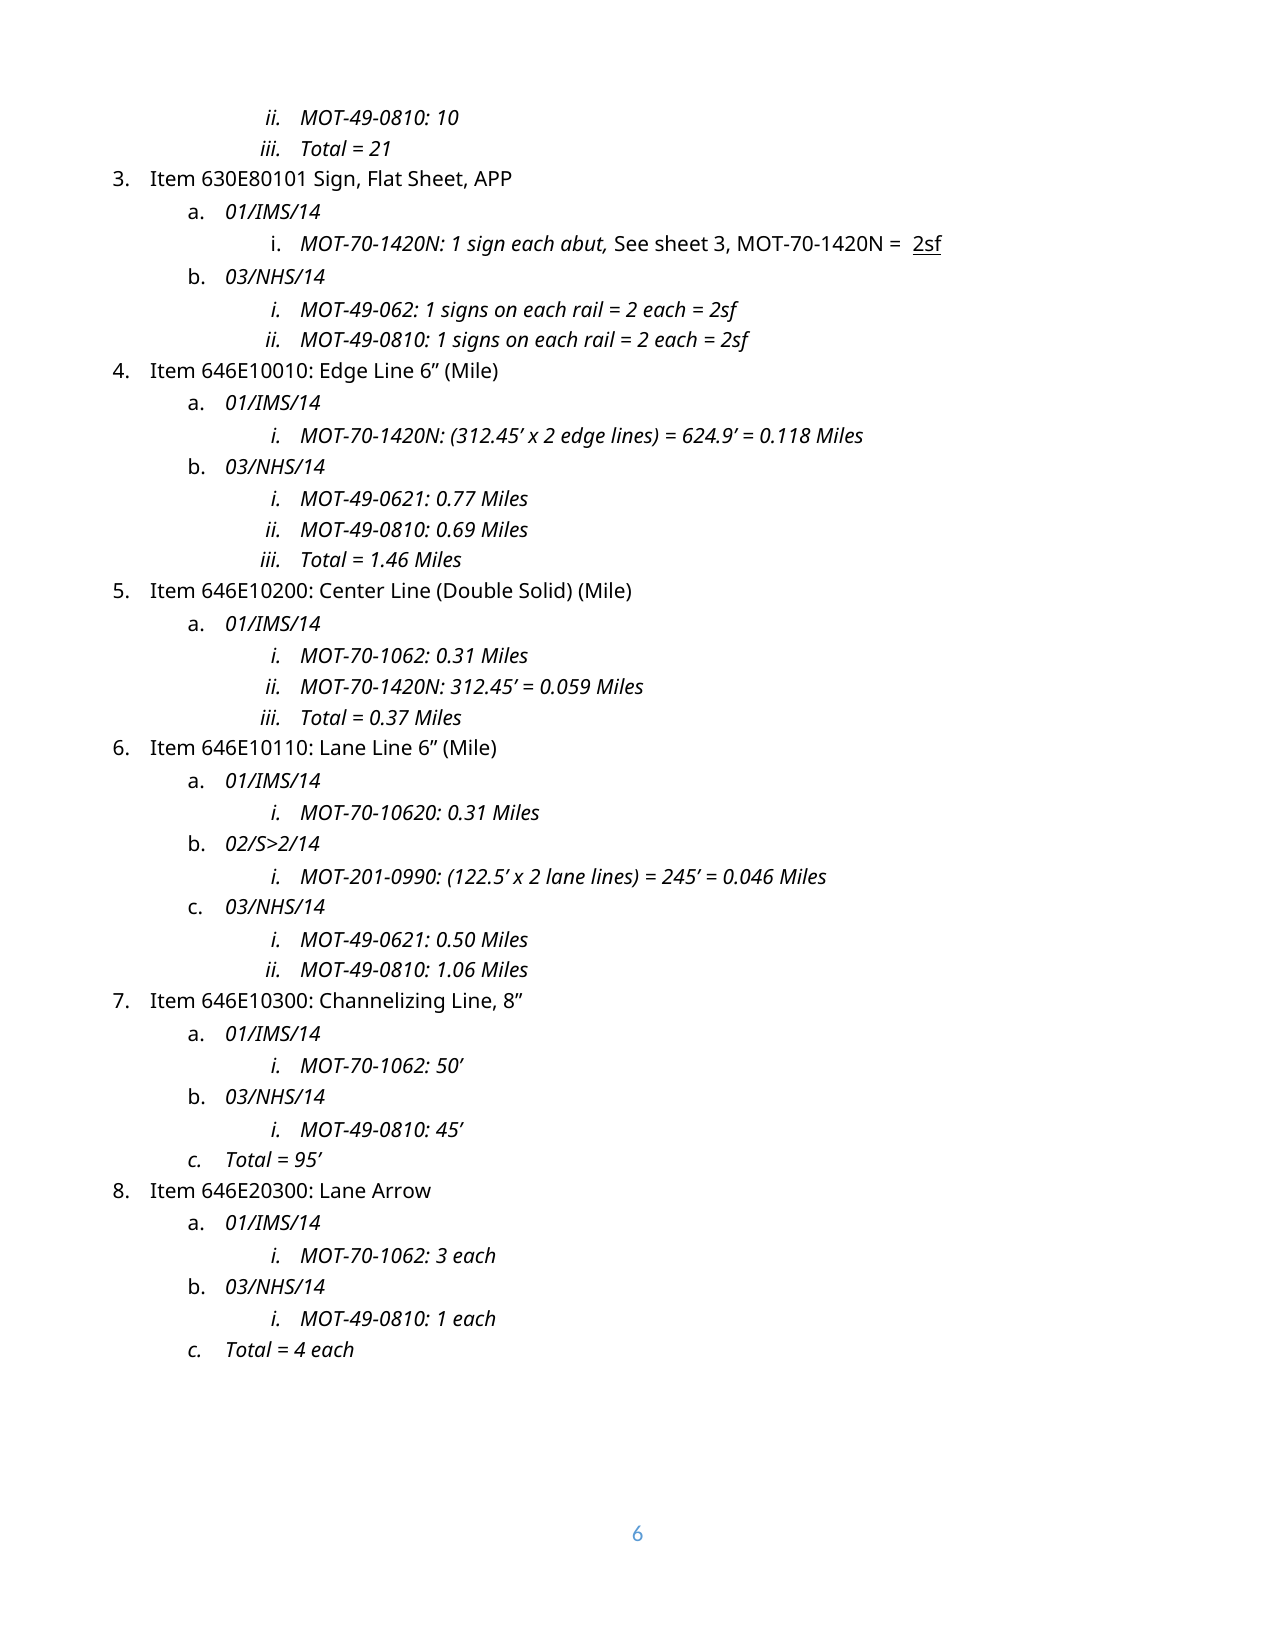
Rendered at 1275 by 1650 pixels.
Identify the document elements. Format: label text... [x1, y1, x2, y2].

list MOT-70-1062: 50’ [281, 1051, 1200, 1080]
list MOT-70-1062: 0.31 Miles [281, 641, 1200, 670]
list 01/IMS/14 [187, 1208, 1200, 1237]
list Total = 4 each [187, 1335, 1200, 1363]
list Total = 0.37 Miles [281, 703, 1200, 731]
list Total = 1.46 Miles [281, 546, 1200, 574]
list MOT-201-0990: (122.5’ x 2 lane lines) = 245’ = 0.046 Miles [281, 862, 1200, 890]
list Total = 95’ [187, 1145, 1200, 1174]
list Item 646E10300: Channelizing Line, 8” [112, 986, 1200, 1015]
list MOT-49-0810: 1 signs on each rail = 2 each = 2sf [281, 325, 1200, 354]
list 03/NHS/14 [187, 262, 1200, 291]
list 01/IMS/14 [187, 1019, 1200, 1047]
list MOT-49-0810: 0.69 Miles [281, 515, 1200, 543]
list 01/IMS/14 [187, 388, 1200, 417]
list MOT-70-1062: 3 each [281, 1241, 1200, 1269]
list 03/NHS/14 [187, 1272, 1200, 1300]
list 01/IMS/14 [187, 609, 1200, 637]
list MOT-49-0810: 1 each [281, 1304, 1200, 1333]
list 03/NHS/14 [187, 452, 1200, 480]
list Item 646E10200: Center Line (Double Solid) (Mile) [112, 576, 1200, 605]
list 01/IMS/14 [187, 197, 1200, 225]
list MOT-49-0810: 1.06 Miles [281, 956, 1200, 984]
list MOT-70-1420N: 1 sign each abut, See sheet 3, MOT-70-1420N = 2sf [281, 229, 1200, 258]
list MOT-49-0621: 0.50 Miles [281, 925, 1200, 953]
list MOT-49-062: 1 signs on each rail = 2 each = 2sf [281, 295, 1200, 323]
list 03/NHS/14 [187, 892, 1200, 921]
list MOT-70-1420N: (312.45’ x 2 edge lines) = 624.9’ = 0.118 Miles [281, 421, 1200, 449]
list MOT-70-1420N: 312.45’ = 0.059 Miles [281, 672, 1200, 701]
list MOT-49-0621: 0.77 Miles [281, 484, 1200, 513]
list Item 630E80101 Sign, Flat Sheet, APP [112, 164, 1200, 193]
list Item 646E10110: Lane Line 6” (Mile) [112, 733, 1200, 762]
list Item 646E10010: Edge Line 6” (Mile) [112, 356, 1200, 384]
list 02/S>2/14 [187, 829, 1200, 858]
list MOT-49-0810: 45’ [281, 1115, 1200, 1143]
list MOT-49-0810: 10 [281, 103, 1200, 131]
list Item 646E20300: Lane Arrow [112, 1176, 1200, 1204]
list Total = 21 [281, 134, 1200, 162]
list 01/IMS/14 [187, 766, 1200, 794]
list MOT-70-10620: 0.31 Miles [281, 798, 1200, 827]
list 03/NHS/14 [187, 1082, 1200, 1111]
